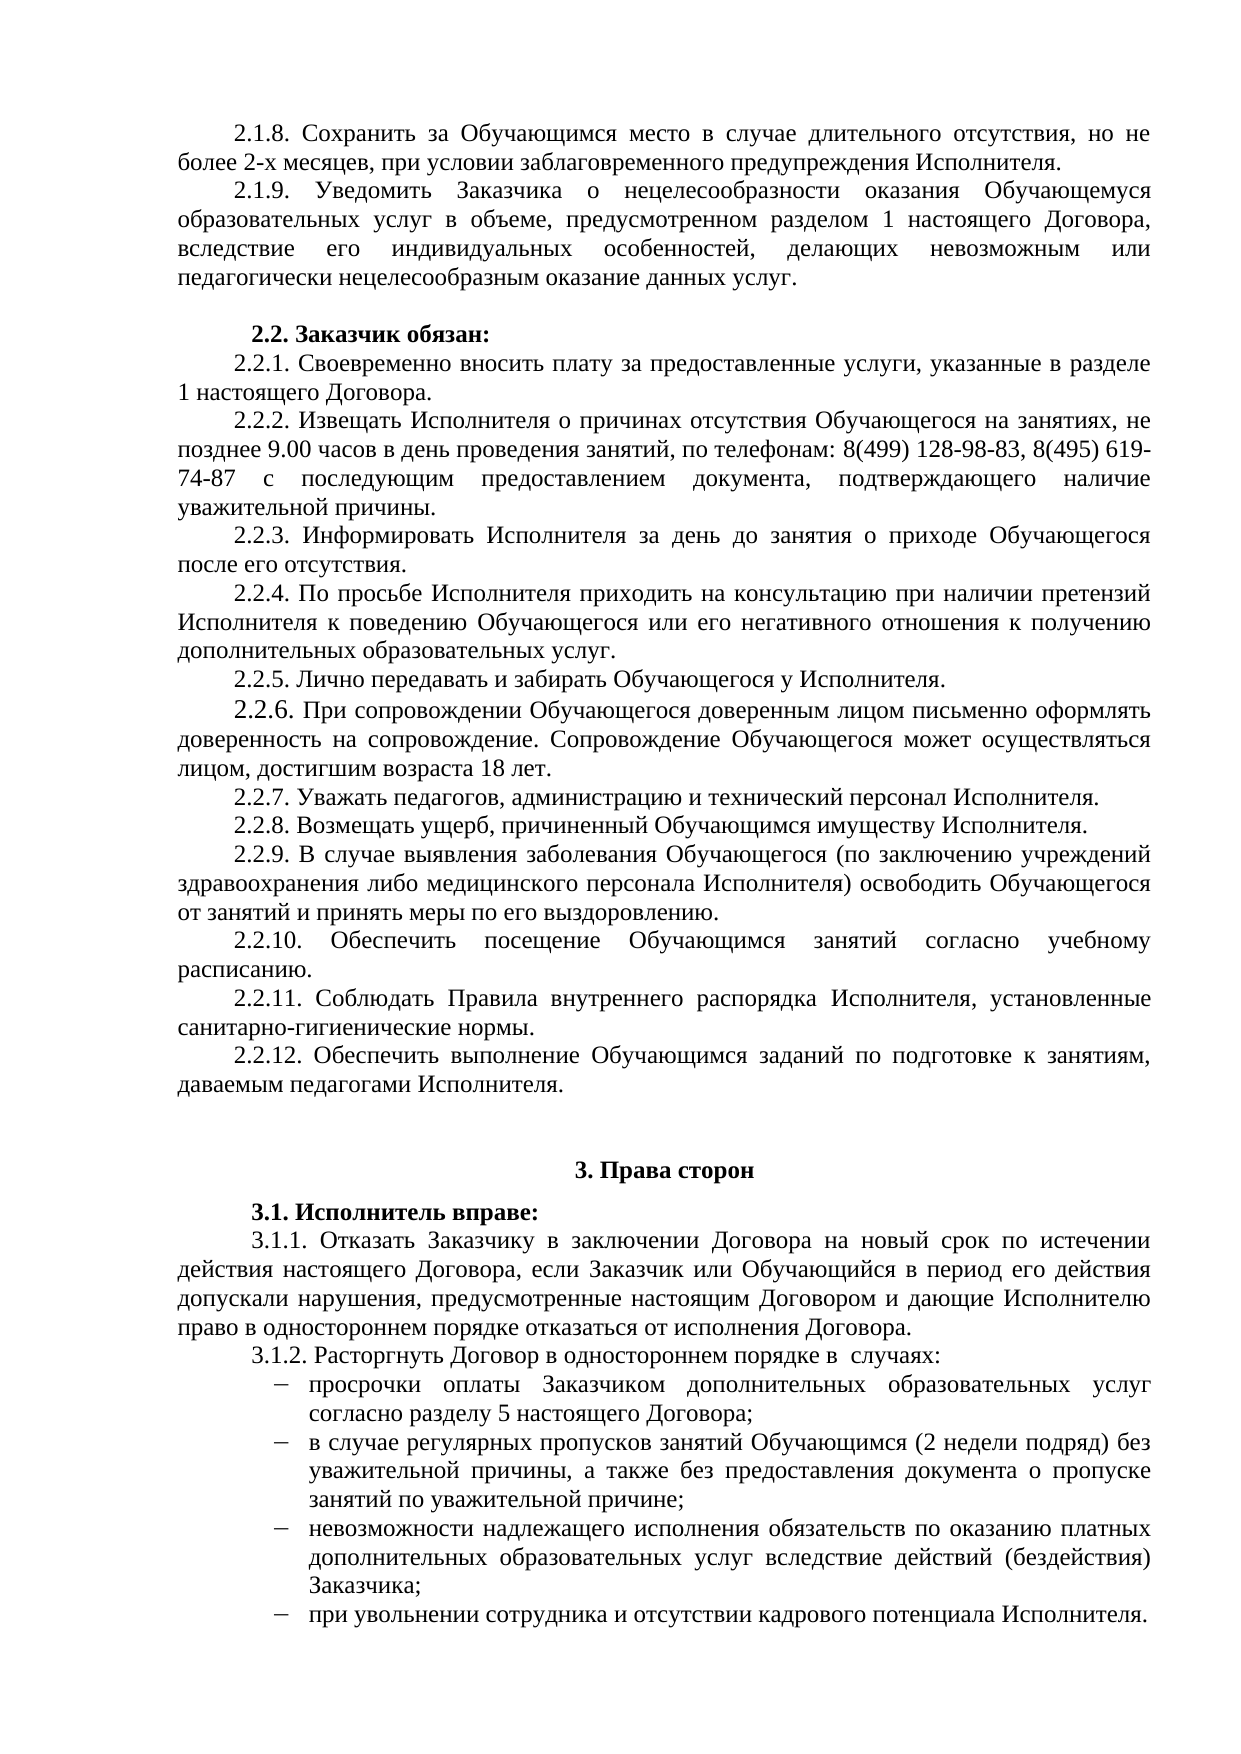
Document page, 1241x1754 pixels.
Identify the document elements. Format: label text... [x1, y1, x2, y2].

text 2.2.3. Информировать Исполнителя за день до занятия о приходе Обучающегося после его отсутствия. [177, 521, 1152, 578]
text 3. Права сторон [177, 1156, 1152, 1184]
text 2.2.8. Возмещать ущерб, причиненный Обучающимся имуществу Исполнителя. [177, 811, 1152, 839]
list при увольнении сотрудника и отсутствии кадрового потенциала Исполнителя. [271, 1599, 1152, 1628]
text 2.2.10. Обеспечить посещение Обучающимся занятий согласно учебному расписанию. [177, 926, 1152, 983]
text 2.2.4. По просьбе Исполнителя приходить на консультацию при наличии претензий Исполнителя к поведению Обучающегося или его негативного отношения к получению дополнительных образовательных услуг. [177, 578, 1152, 664]
list просрочки оплаты Заказчиком дополнительных образовательных услуг согласно разделу 5 настоящего Договора; [271, 1369, 1152, 1427]
text 3.1. Исполнитель вправе: [177, 1197, 1152, 1226]
text 2.2.2. Извещать Исполнителя о причинах отсутствия Обучающегося на занятиях, не позднее 9.00 часов в день проведения занятий, по телефонам: 8(499) 128-98-83, 8(495) 619-74-87 с последующим предоставлением документа, подтверждающего наличие уважительной причины. [177, 406, 1152, 521]
text 2.1.8. Сохранить за Обучающимся место в случае длительного отсутствия, но не более 2-х месяцев, при условии заблаговременного предупреждения Исполнителя. [177, 118, 1152, 176]
text 2.2.9. В случае выявления заболевания Обучающегося (по заключению учреждений здравоохранения либо медицинского персонала Исполнителя) освободить Обучающегося от занятий и принять меры по его выздоровлению. [177, 839, 1152, 926]
text 2.2.1. Своевременно вносить плату за предоставленные услуги, указанные в разделе 1 настоящего Договора. [177, 348, 1152, 406]
text 2.2.12. Обеспечить выполнение Обучающимся заданий по подготовке к занятиям, даваемым педагогами Исполнителя. [177, 1041, 1152, 1098]
list невозможности надлежащего исполнения обязательств по оказанию платных дополнительных образовательных услуг вследствие действий (бездействия) Заказчика; [271, 1513, 1152, 1599]
text 2.2.7. Уважать педагогов, администрацию и технический персонал Исполнителя. [177, 782, 1152, 811]
list в случае регулярных пропусков занятий Обучающимся (2 недели подряд) без уважительной причины, а также без предоставления документа о пропуске занятий по уважительной причине; [271, 1427, 1152, 1513]
text 2.1.9. Уведомить Заказчика о нецелесообразности оказания Обучающемуся образовательных услуг в объеме, предусмотренном разделом 1 настоящего Договора, вследствие его индивидуальных особенностей, делающих невозможным или педагогически нецелесообразным оказание данных услуг. [177, 176, 1152, 291]
text 2.2.5. Лично передавать и забирать Обучающегося у Исполнителя. [177, 664, 1152, 693]
text 3.1.2. Расторгнуть Договор в одностороннем порядке в случаях: [177, 1341, 1152, 1369]
text 2.2.11. Соблюдать Правила внутреннего распорядка Исполнителя, установленные санитарно-гигиенические нормы. [177, 983, 1152, 1041]
text 3.1.1. Отказать Заказчику в заключении Договора на новый срок по истечении действия настоящего Договора, если Заказчик или Обучающийся в период его действия допускали нарушения, предусмотренные настоящим Договором и дающие Исполнителю право в одностороннем порядке отказаться от исполнения Договора. [177, 1226, 1152, 1341]
text 2.2. Заказчик обязан: [177, 319, 1152, 348]
text 2.2.6. При сопровождении Обучающегося доверенным лицом письменно оформлять доверенность на сопровождение. Сопровождение Обучающегося может осуществляться лицом, достигшим возраста 18 лет. [177, 693, 1152, 782]
